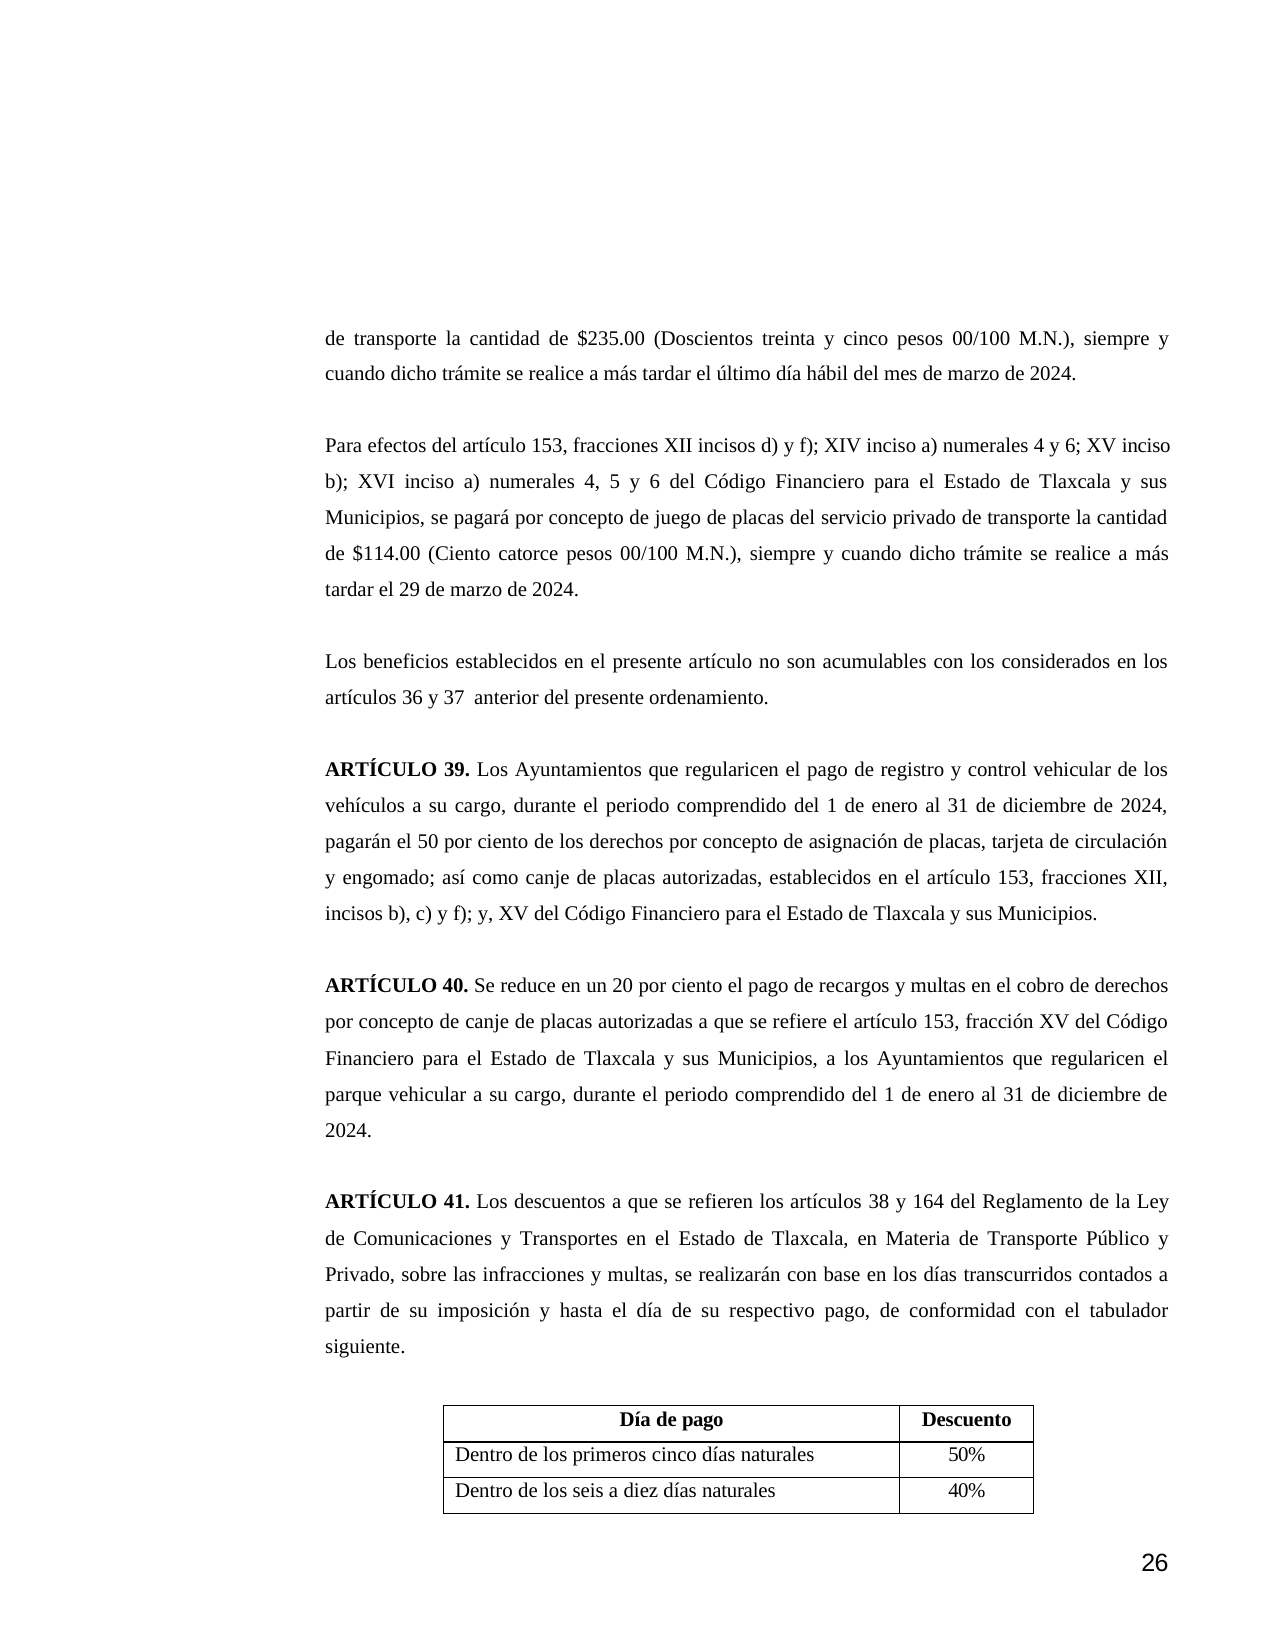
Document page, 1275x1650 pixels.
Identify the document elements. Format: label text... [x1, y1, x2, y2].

table_header Descuento [900, 1406, 1033, 1441]
text b); XVI inciso a) numerales 4, 5 y 6 del Código Financiero para el Estado de Tlaxcala y sus Municipios, se pagará por concepto de juego de placas del servicio privado de transporte la cantidad de $114.00 (Ciento catorce pesos 00/100 M.N.), siempre y cuando dicho trámite se realice a más tardar el 29 de marzo de 2024. [325, 469, 1169, 601]
text ARTÍCULO 40. Se reduce en un 20 por ciento el pago de recargos y multas en el cobro de derechos por concepto de canje de placas autorizadas a que se refiere el artículo 153, fracción XV del Código Financiero para el Estado de Tlaxcala y sus Municipios, a los Ayuntamientos que regularicen el parque vehicular a su cargo, durante el periodo comprendido del 1 de enero al 31 de diciembre de 2024. [325, 973, 1169, 1142]
text Para efectos del artículo 153, fracciones XII incisos d) y f); XIV inciso a) numerales 4 y 6; XV inciso [325, 433, 1208, 457]
text Los beneficios establecidos en el presente artículo no son acumulables con los considerados en los artículos 36 y 37 anterior del presente ordenamiento. [325, 649, 1169, 709]
table_cell 50% [900, 1443, 1033, 1477]
table_cell 40% [900, 1478, 1033, 1513]
text de transporte la cantidad de $235.00 (Doscientos treinta y cinco pesos 00/100 M.N.), siempre y cuando dicho trámite se realice a más tardar el último día hábil del mes de marzo de 2024. [325, 326, 1169, 385]
text ARTÍCULO 39. Los Ayuntamientos que regularicen el pago de registro y control vehicular de los vehículos a su cargo, durante el periodo comprendido del 1 de enero al 31 de diciembre de 2024, pagarán el 50 por ciento de los derechos por concepto de asignación de placas, tarjeta de circulación y engomado; así como canje de placas autorizadas, establecidos en el artículo 153, fracciones XII, incisos b), c) y f); y, XV del Código Financiero para el Estado de Tlaxcala y sus Municipios. [325, 757, 1169, 925]
table_cell Dentro de los primeros cinco días naturales [444, 1443, 899, 1477]
table_cell Dentro de los seis a diez días naturales [444, 1478, 899, 1513]
table_header Día de pago [444, 1406, 899, 1441]
text ARTÍCULO 41. Los descuentos a que se refieren los artículos 38 y 164 del Reglamento de la Ley de Comunicaciones y Transportes en el Estado de Tlaxcala, en Materia de Transporte Público y Privado, sobre las infracciones y multas, se realizarán con base en los días transcurridos contados a partir de su imposición y hasta el día de su respectivo pago, de conformidad con el tabulador siguiente. [325, 1189, 1169, 1358]
